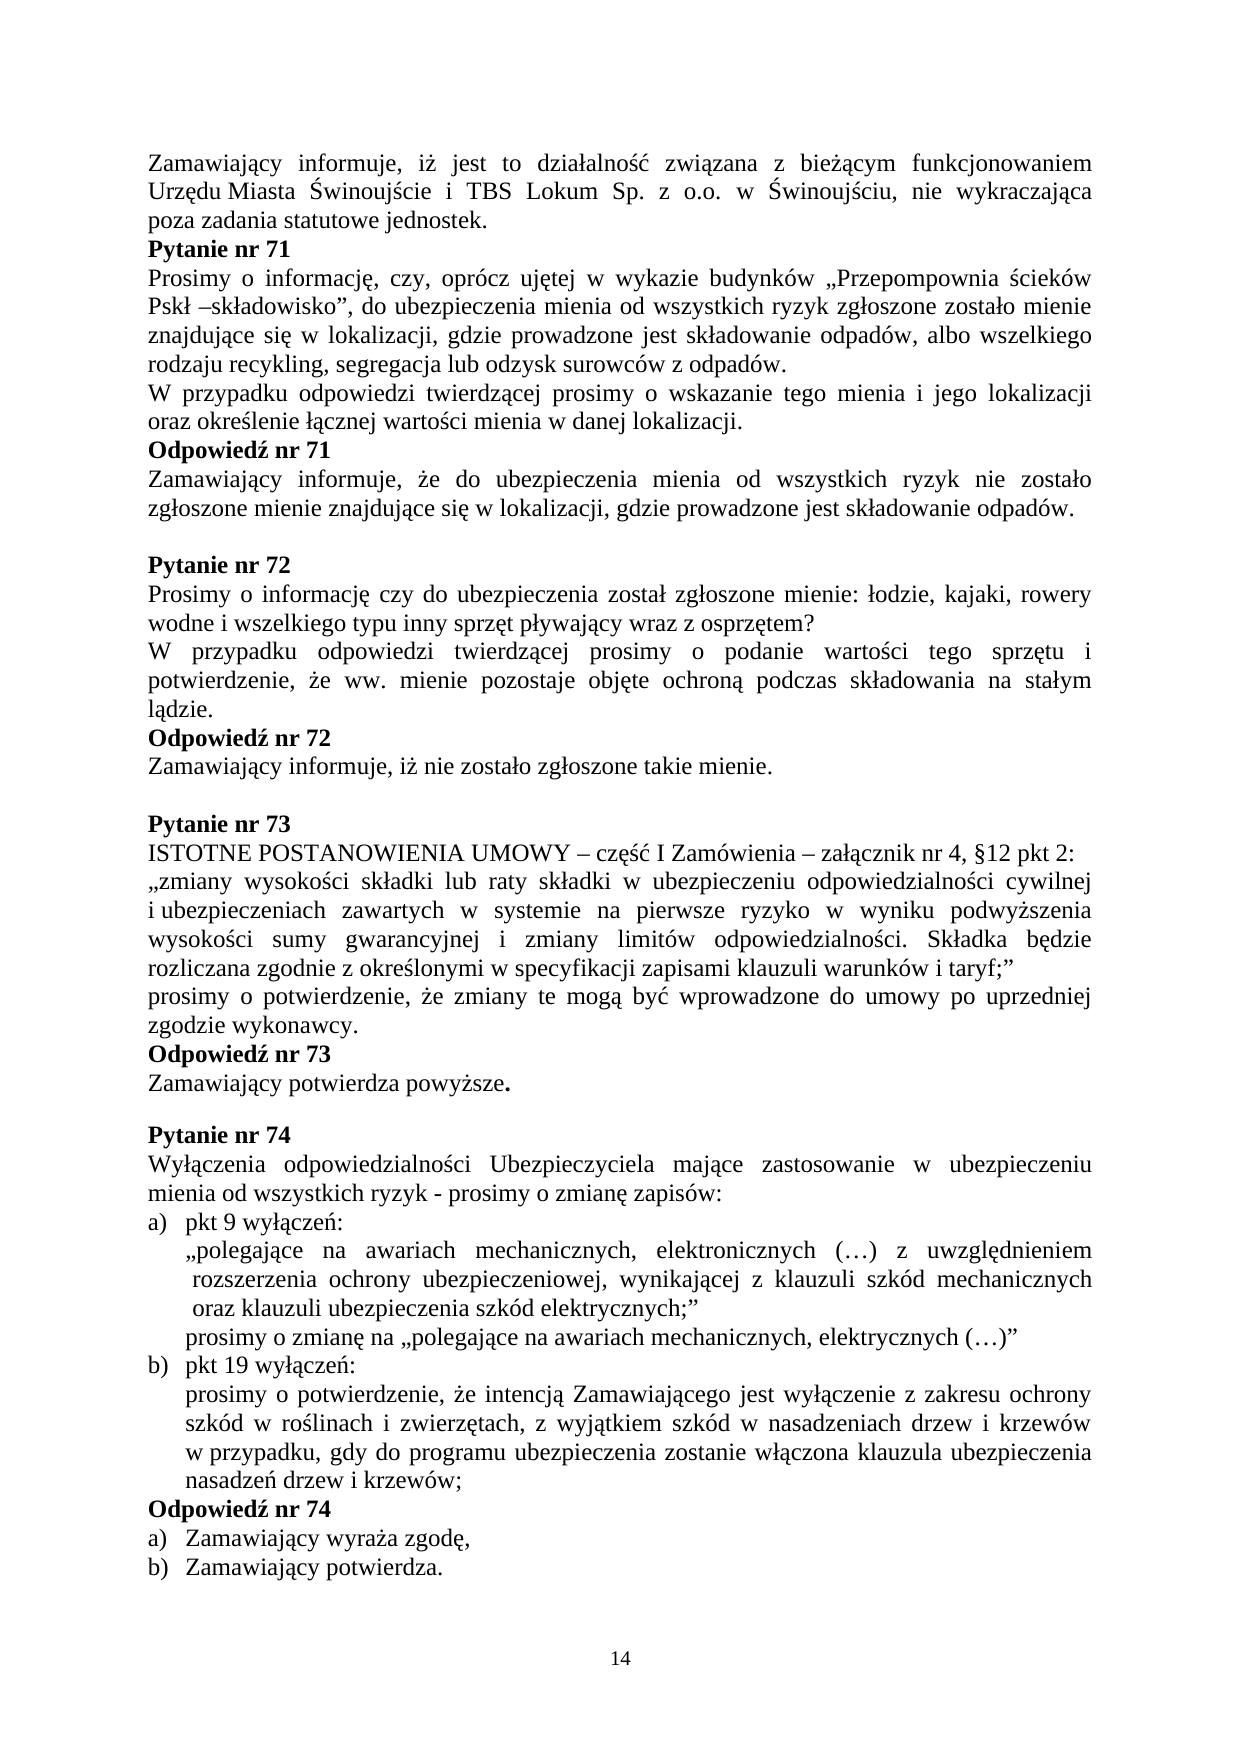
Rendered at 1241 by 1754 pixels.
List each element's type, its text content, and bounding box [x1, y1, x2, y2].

list pkt 19 wyłączeń: [148, 1350, 1093, 1379]
text Pytanie nr 72 [148, 550, 1093, 579]
list Zamawiający potwierdza. [148, 1552, 1093, 1580]
text Pytanie nr 73 [148, 809, 1093, 838]
text Zamawiający informuje, że do ubezpieczenia mienia od wszystkich ryzyk nie zostało zgłoszone mienie znajdujące się w lokalizacji, gdzie prowadzone jest składowanie odpadów. [148, 464, 1093, 521]
text prosimy o potwierdzenie, że intencją Zamawiającego jest wyłączenie z zakresu ochrony szkód w roślinach i zwierzętach, z wyjątkiem szkód w nasadzeniach drzew i krzewów w przypadku, gdy do programu ubezpieczenia zostanie włączona klauzula ubezpieczenia nasadzeń drzew i krzewów; [185, 1379, 1093, 1494]
text Pytanie nr 71 [148, 234, 1093, 263]
text Odpowiedź nr 71 [148, 435, 1093, 464]
text „polegające na awariach mechanicznych, elektronicznych (…) z uwzględnieniem rozszerzenia ochrony ubezpieczeniowej, wynikającej z klauzuli szkód mechanicznych oraz klauzuli ubezpieczenia szkód elektrycznych;” [185, 1235, 1093, 1322]
text Pytanie nr 74 [148, 1120, 1093, 1149]
text Odpowiedź nr 73 [148, 1039, 1093, 1068]
text Zamawiający informuje, iż jest to działalność związana z bieżącym funkcjonowaniem Urzędu Miasta Świnoujście i TBS Lokum Sp. z o.o. w Świnoujściu, nie wykraczająca poza zadania statutowe jednostek. [148, 148, 1093, 234]
text prosimy o potwierdzenie, że zmiany te mogą być wprowadzone do umowy po uprzedniej zgodzie wykonawcy. [148, 981, 1093, 1039]
text Wyłączenia odpowiedzialności Ubezpieczyciela mające zastosowanie w ubezpieczeniu mienia od wszystkich ryzyk - prosimy o zmianę zapisów: [148, 1149, 1093, 1207]
text Odpowiedź nr 74 [148, 1494, 1093, 1523]
text Prosimy o informację czy do ubezpieczenia został zgłoszone mienie: łodzie, kajaki, rowery wodne i wszelkiego typu inny sprzęt pływający wraz z osprzętem? [148, 579, 1093, 636]
text prosimy o zmianę na „polegające na awariach mechanicznych, elektrycznych (…)” [148, 1322, 1093, 1350]
text ISTOTNE POSTANOWIENIA UMOWY – część I Zamówienia – załącznik nr 4, §12 pkt 2: [148, 838, 1093, 866]
text W przypadku odpowiedzi twierdzącej prosimy o podanie wartości tego sprzętu i potwierdzenie, że ww. mienie pozostaje objęte ochroną podczas składowania na stałym lądzie. [148, 636, 1093, 723]
list Zamawiający wyraża zgodę, [148, 1523, 1093, 1552]
text „zmiany wysokości składki lub raty składki w ubezpieczeniu odpowiedzialności cywilnej i ubezpieczeniach zawartych w systemie na pierwsze ryzyko w wyniku podwyższenia wysokości sumy gwarancyjnej i zmiany limitów odpowiedzialności. Składka będzie rozliczana zgodnie z określonymi w specyfikacji zapisami klauzuli warunków i taryf;” [148, 866, 1093, 981]
text W przypadku odpowiedzi twierdzącej prosimy o wskazanie tego mienia i jego lokalizacji oraz określenie łącznej wartości mienia w danej lokalizacji. [148, 378, 1093, 435]
text Zamawiający potwierdza powyższe. [148, 1068, 1093, 1096]
text Prosimy o informację, czy, oprócz ujętej w wykazie budynków „Przepompownia ścieków Pskł –składowisko”, do ubezpieczenia mienia od wszystkich ryzyk zgłoszone zostało mienie znajdujące się w lokalizacji, gdzie prowadzone jest składowanie odpadów, albo wszelkiego rodzaju recykling, segregacja lub odzysk surowców z odpadów. [148, 263, 1093, 378]
text Zamawiający informuje, iż nie zostało zgłoszone takie mienie. [148, 751, 1093, 780]
text Odpowiedź nr 72 [148, 723, 1093, 751]
list pkt 9 wyłączeń: [148, 1207, 1093, 1235]
